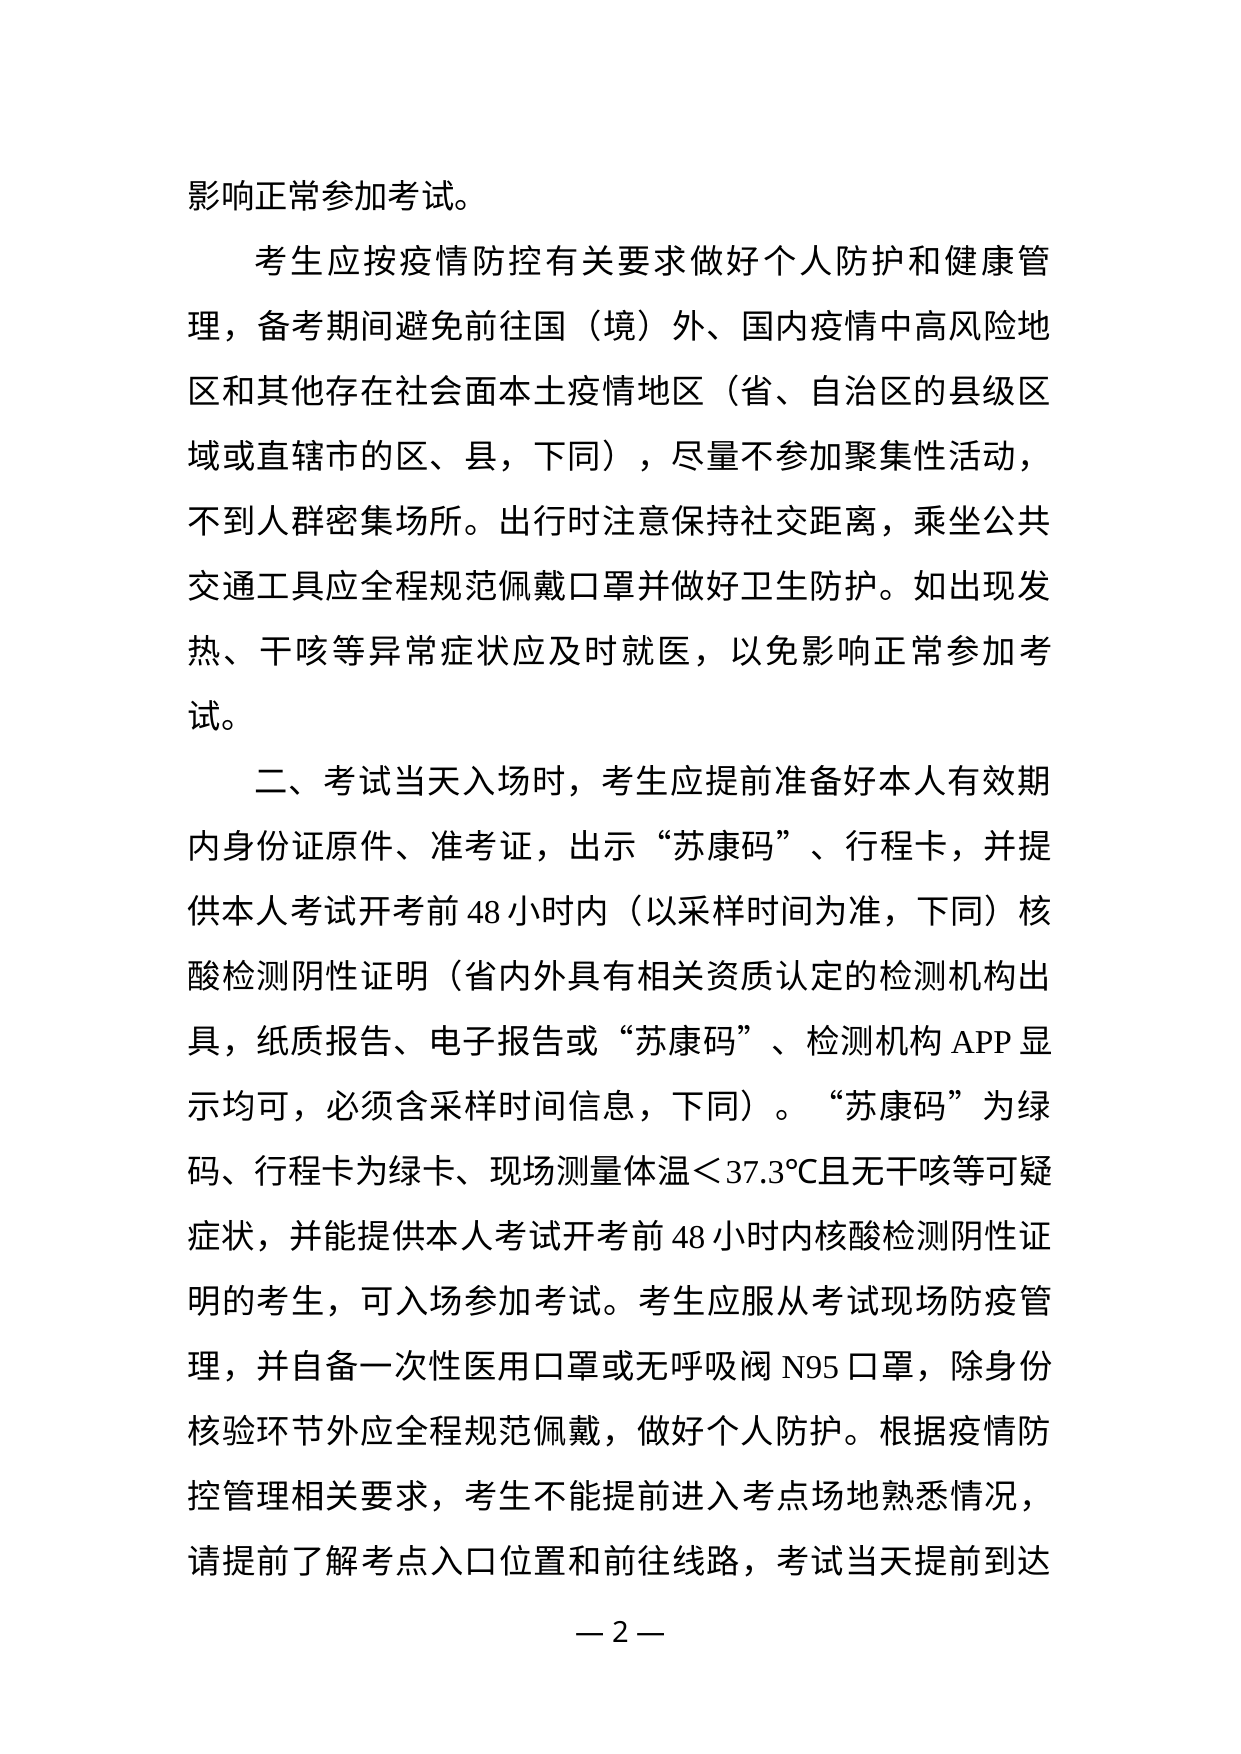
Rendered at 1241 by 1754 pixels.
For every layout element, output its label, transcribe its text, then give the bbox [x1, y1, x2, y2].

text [187, 162, 1053, 227]
text 考生应按疫情防控有关要求做好个人防护和健康管理，备考期间避免前往国（境）外、国内疫情中高风险地区和其他存在社会面本土疫情地区（省、自治区的县级区域或直辖市的区、县，下同），尽量不参加聚集性活动，不到人群密集场所。出行时注意保持社交距离，乘坐公共交通工具应全程规范佩戴口罩并做好卫生防护。如出现发热、干咳等异常症状应及时就医，以免影响正常参加考试。 [187, 227, 1053, 747]
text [187, 747, 1053, 1592]
